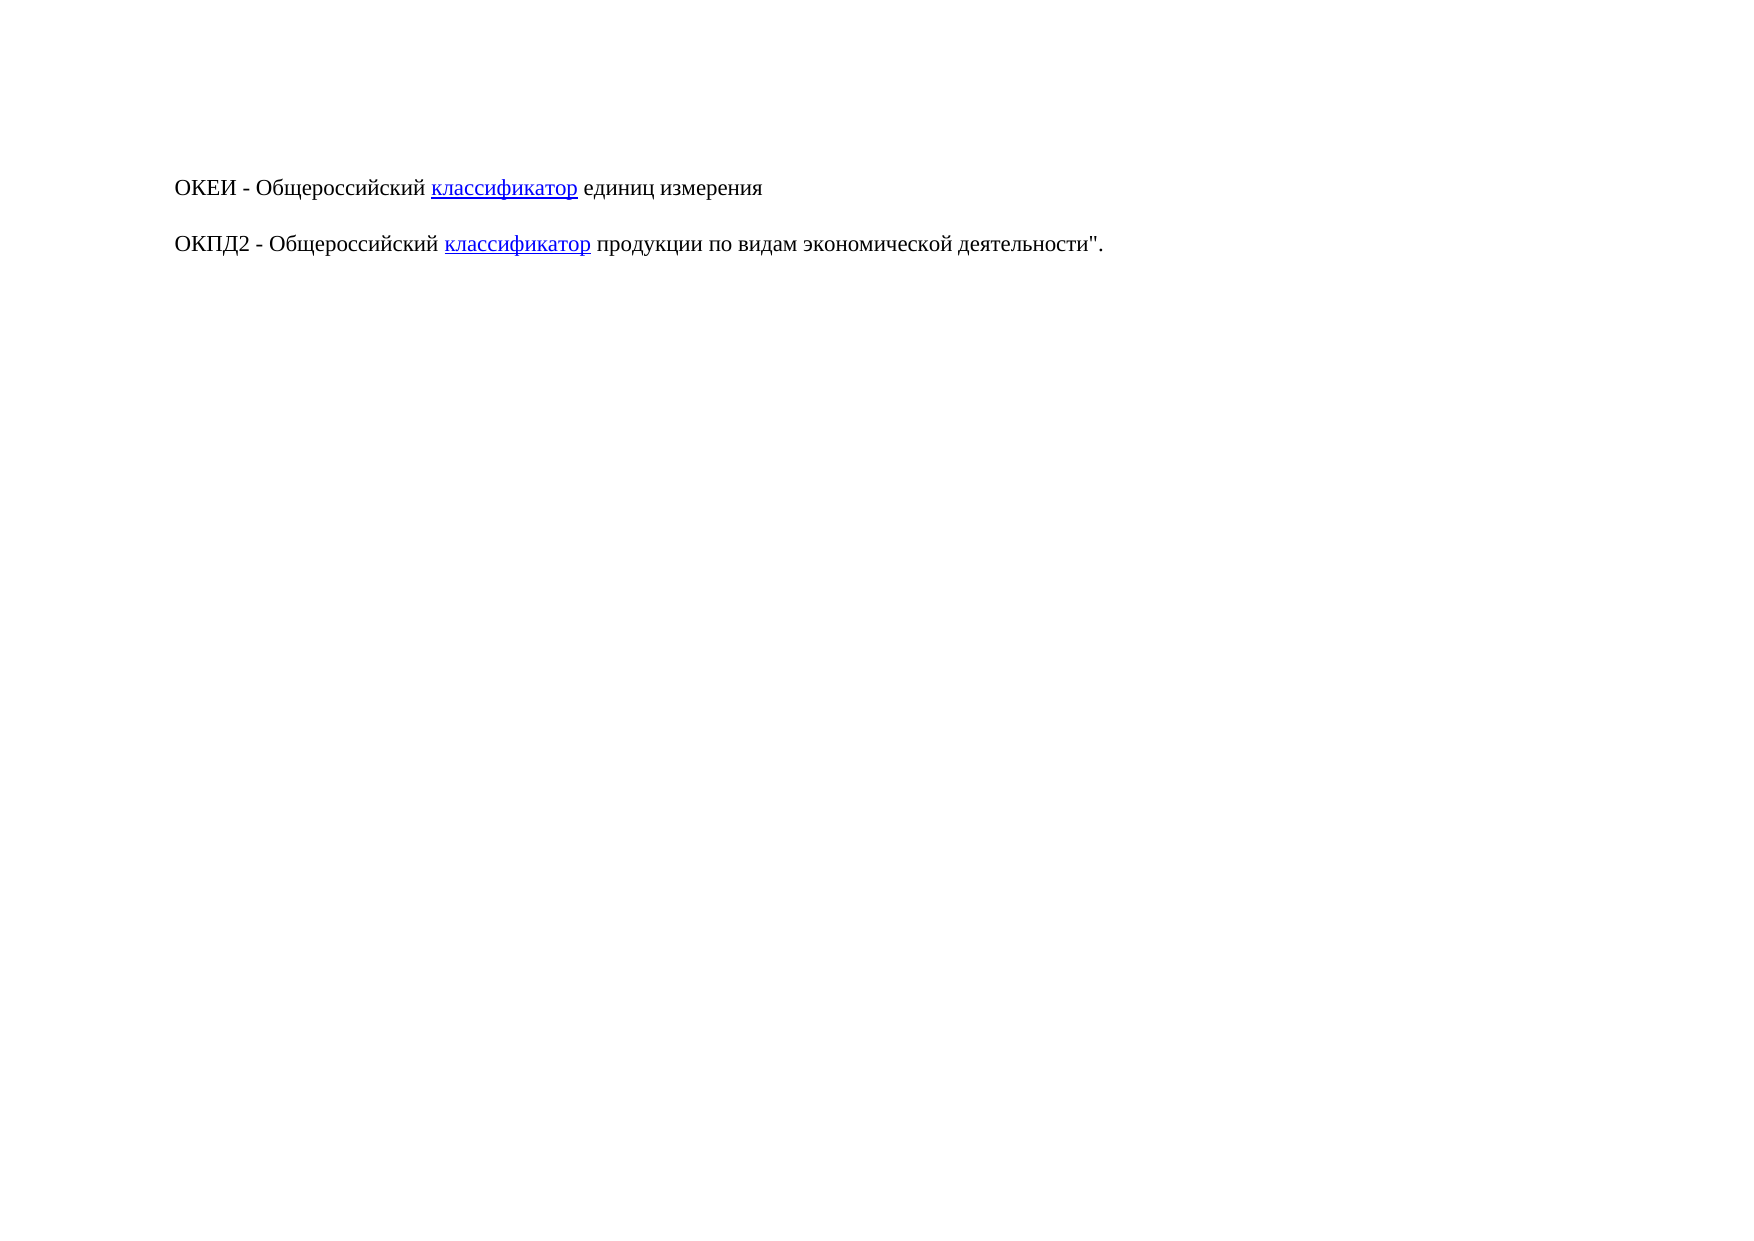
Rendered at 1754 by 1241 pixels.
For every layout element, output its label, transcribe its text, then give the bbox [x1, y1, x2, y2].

text ОКПД2 - Общероссийский классификатор продукции по видам экономической деятельности". [118, 230, 1636, 256]
text ОКЕИ - Общероссийский классификатор единиц измерения [118, 174, 1636, 201]
